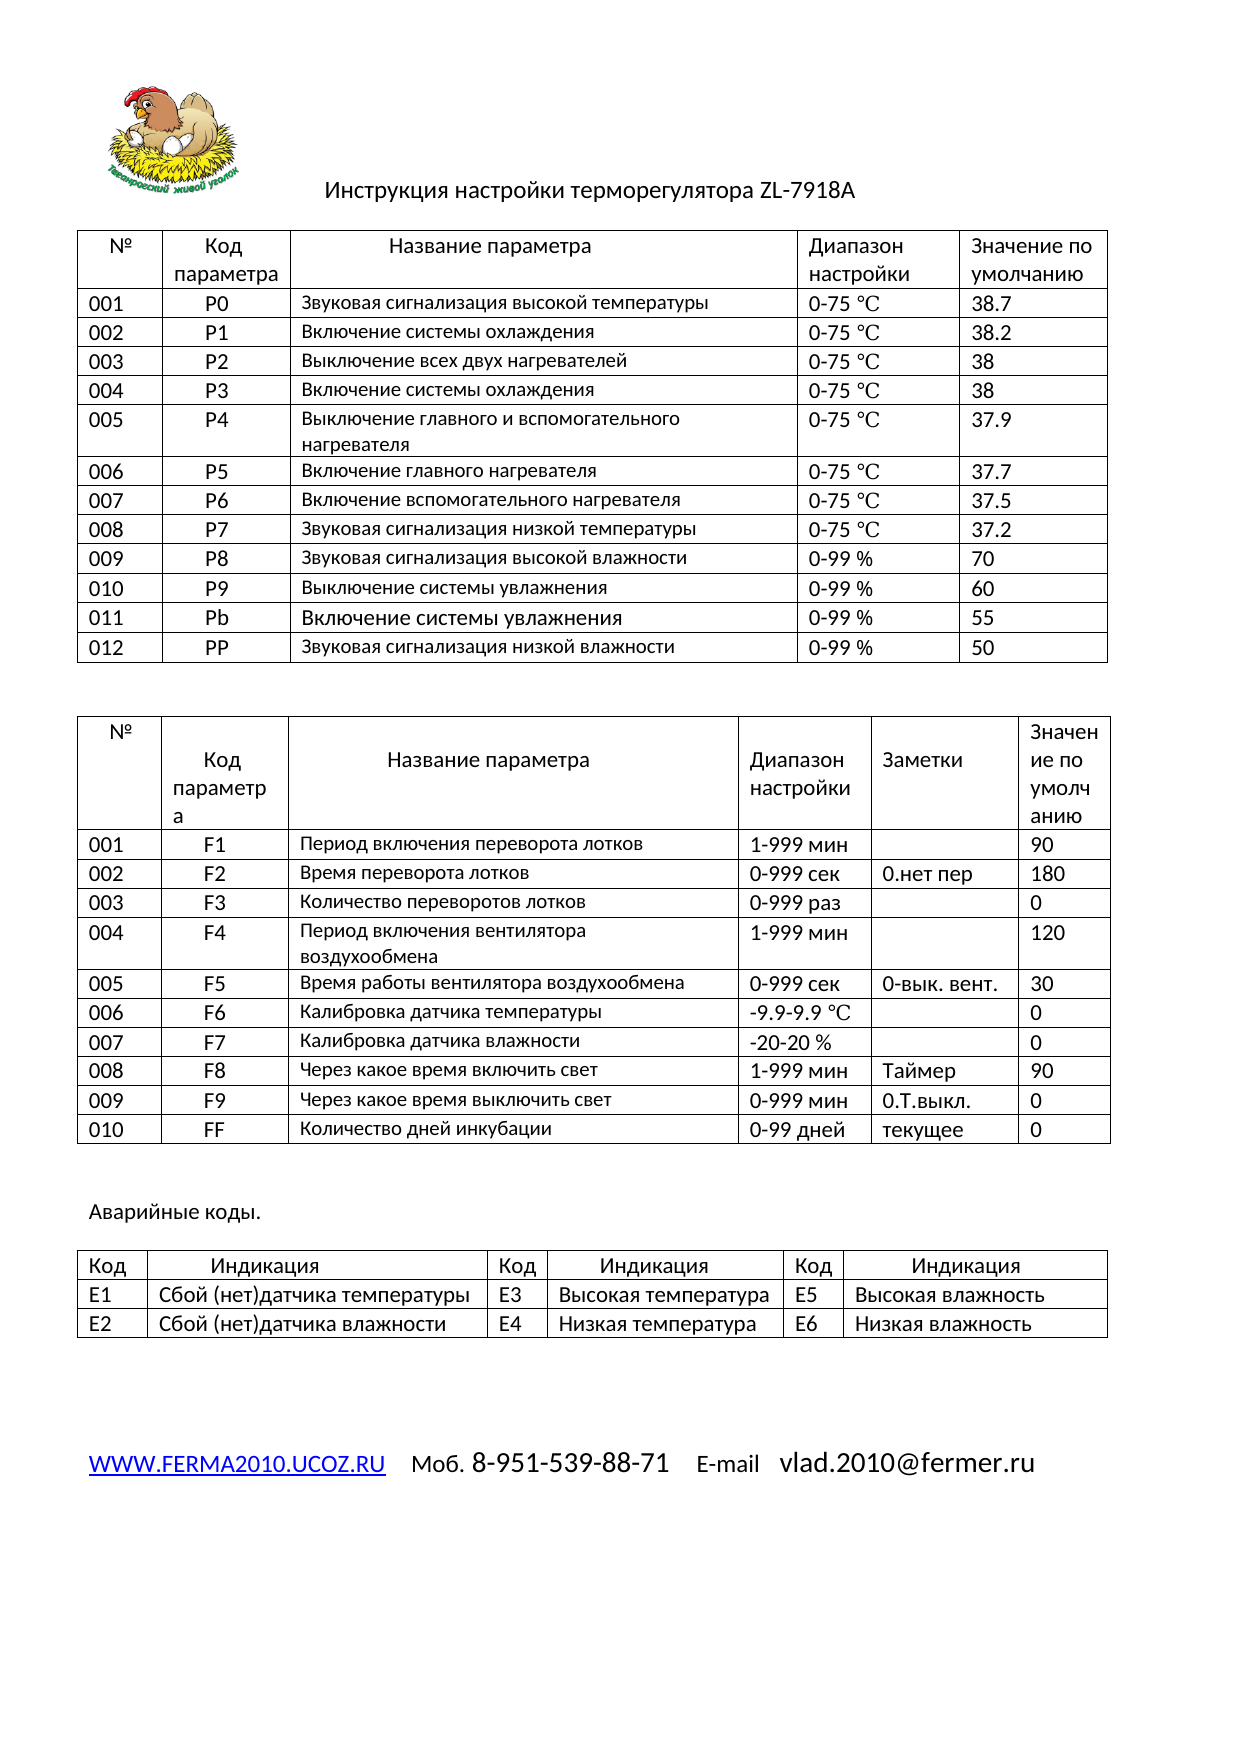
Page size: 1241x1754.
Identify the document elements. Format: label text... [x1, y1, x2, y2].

table_header Индикация [844, 1251, 1107, 1279]
table_header Код параметра [163, 231, 290, 288]
table_cell Звуковая сигнализация низкой температуры [291, 515, 797, 543]
table_cell Звуковая сигнализация высокой температуры [291, 289, 797, 317]
table_header Заметки [872, 717, 1018, 829]
table_cell Низкая температура [548, 1309, 783, 1337]
table_cell Высокая температура [548, 1280, 783, 1308]
table_header Индикация [548, 1251, 783, 1279]
text Инструкция настройки терморегулятора ZL-7918A [89, 74, 1152, 205]
table_cell 0 [1019, 1086, 1110, 1114]
table_header Диапазон настройки [739, 717, 871, 829]
table_cell E2 [78, 1309, 147, 1337]
table_cell 004 [78, 918, 161, 968]
table_cell Включение системы охлаждения [291, 318, 797, 346]
table_cell 37.2 [960, 515, 1107, 543]
table_cell Сбой (нет)датчика температуры [148, 1280, 487, 1308]
table_cell 0-75 ℃ [798, 457, 959, 485]
table_cell Низкая влажность [844, 1309, 1107, 1337]
table_cell 002 [78, 318, 162, 346]
table_cell 0-999 сек [739, 970, 871, 997]
table_cell 004 [78, 376, 162, 404]
table_cell Включение вспомогательного нагревателя [291, 486, 797, 514]
table_cell [872, 889, 1018, 917]
table_cell 001 [78, 830, 161, 858]
table_header Название параметра [289, 717, 738, 829]
table_cell 012 [78, 633, 162, 662]
table_cell 0-99 % [798, 633, 959, 662]
table_cell Выключение всех двух нагревателей [291, 347, 797, 375]
table_cell E4 [488, 1309, 547, 1337]
table_cell P6 [163, 486, 290, 514]
table_cell P9 [163, 574, 290, 602]
table_cell 1-999 мин [739, 1057, 871, 1085]
table_cell F8 [162, 1057, 288, 1085]
table_cell 010 [78, 574, 162, 602]
table_cell 008 [78, 515, 162, 543]
table_cell P8 [163, 544, 290, 573]
table_cell Время переворота лотков [289, 860, 738, 887]
table_cell 0-999 сек [739, 860, 871, 887]
table_cell 0 [1019, 889, 1110, 917]
table_cell E5 [784, 1280, 843, 1308]
table_cell Выключение главного и вспомогательного нагревателя [291, 405, 797, 456]
table_cell Количество переворотов лотков [289, 889, 738, 917]
table_cell P1 [163, 318, 290, 346]
table_cell E6 [784, 1309, 843, 1337]
table_cell Выключение системы увлажнения [291, 574, 797, 602]
table_cell F3 [162, 889, 288, 917]
table_cell 0-75 ℃ [798, 347, 959, 375]
table_cell Количество дней инкубации [289, 1115, 738, 1143]
table_cell P7 [163, 515, 290, 543]
table_cell PP [163, 633, 290, 662]
table_cell 90 [1019, 830, 1110, 858]
table_cell 0-75 ℃ [798, 486, 959, 514]
table_cell Через какое время выключить свет [289, 1086, 738, 1114]
picture [88, 73, 251, 199]
table_header № [78, 717, 161, 829]
table_cell 38.2 [960, 318, 1107, 346]
table_cell Период включения вентилятора воздухообмена [289, 918, 738, 968]
table_cell 0 [1019, 999, 1110, 1027]
table_header Код [78, 1251, 147, 1279]
table_cell 37.9 [960, 405, 1107, 456]
table_cell [872, 999, 1018, 1027]
table_header Значение по умолчанию [1019, 717, 1110, 829]
table_cell F5 [162, 970, 288, 997]
table_cell 009 [78, 1086, 161, 1114]
table_cell 0-999 мин [739, 1086, 871, 1114]
table_cell 003 [78, 347, 162, 375]
table_cell 0-99 % [798, 544, 959, 573]
table_cell Звуковая сигнализация низкой влажности [291, 633, 797, 662]
table_header Название параметра [291, 231, 797, 288]
table_cell 0-99 % [798, 574, 959, 602]
table_cell текущее [872, 1115, 1018, 1143]
table_cell 009 [78, 544, 162, 573]
table_cell -9.9-9.9 ℃ [739, 999, 871, 1027]
table_cell Таймер [872, 1057, 1018, 1085]
table_header Код [488, 1251, 547, 1279]
table_cell 0 [1019, 1115, 1110, 1143]
table_cell 008 [78, 1057, 161, 1085]
table_cell 005 [78, 405, 162, 456]
table_cell F7 [162, 1028, 288, 1056]
table_cell [872, 830, 1018, 858]
table_cell 010 [78, 1115, 161, 1143]
table_cell F9 [162, 1086, 288, 1114]
table_cell 0-75 ℃ [798, 376, 959, 404]
table_cell P0 [163, 289, 290, 317]
table_cell 37.5 [960, 486, 1107, 514]
table_cell Pb [163, 603, 290, 632]
table_cell 120 [1019, 918, 1110, 968]
table_cell 30 [1019, 970, 1110, 997]
table_cell E1 [78, 1280, 147, 1308]
table_cell E3 [488, 1280, 547, 1308]
table_cell P2 [163, 347, 290, 375]
table_cell 005 [78, 970, 161, 997]
table_cell P3 [163, 376, 290, 404]
table_header Код [784, 1251, 843, 1279]
text Аварийные коды. [89, 1197, 1152, 1225]
table_cell Включение системы увлажнения [291, 603, 797, 632]
table_cell Через какое время включить свет [289, 1057, 738, 1085]
table_cell Сбой (нет)датчика влажности [148, 1309, 487, 1337]
table_cell 007 [78, 1028, 161, 1056]
table_header Значение по умолчанию [960, 231, 1107, 288]
table_cell [872, 918, 1018, 968]
table_cell Калибровка датчика температуры [289, 999, 738, 1027]
table_cell 001 [78, 289, 162, 317]
table_cell 50 [960, 633, 1107, 662]
table_cell Включение системы охлаждения [291, 376, 797, 404]
table_header № [78, 231, 162, 288]
table_cell 006 [78, 999, 161, 1027]
table_cell 0.нет пер [872, 860, 1018, 887]
table_cell 70 [960, 544, 1107, 573]
table_cell 55 [960, 603, 1107, 632]
table_cell 1-999 мин [739, 830, 871, 858]
table_cell 38 [960, 347, 1107, 375]
table_cell 38 [960, 376, 1107, 404]
table_cell 0-вык. вент. [872, 970, 1018, 997]
table_cell F1 [162, 830, 288, 858]
table_cell 90 [1019, 1057, 1110, 1085]
table_cell 0-75 ℃ [798, 515, 959, 543]
table_cell Звуковая сигнализация высокой влажности [291, 544, 797, 573]
table_cell 1-999 мин [739, 918, 871, 968]
table_cell Период включения переворота лотков [289, 830, 738, 858]
table_cell FF [162, 1115, 288, 1143]
table_cell Калибровка датчика влажности [289, 1028, 738, 1056]
table_cell P5 [163, 457, 290, 485]
table_cell 60 [960, 574, 1107, 602]
table_cell 37.7 [960, 457, 1107, 485]
table_cell P4 [163, 405, 290, 456]
table_cell 0-99 % [798, 603, 959, 632]
table_cell Высокая влажность [844, 1280, 1107, 1308]
table_cell 003 [78, 889, 161, 917]
table_cell F4 [162, 918, 288, 968]
text WWW.FERMA2010.UCOZ.RU Моб. 8-951-539-88-71 E-mail vlad.2010@fermer.ru [89, 1444, 1152, 1480]
table_cell 0-75 ℃ [798, 405, 959, 456]
table_cell 0.Т.выкл. [872, 1086, 1018, 1114]
table_cell 38.7 [960, 289, 1107, 317]
table_cell [872, 1028, 1018, 1056]
table_cell 0-75 ℃ [798, 318, 959, 346]
table_cell 0-999 раз [739, 889, 871, 917]
table_cell 0 [1019, 1028, 1110, 1056]
table_cell -20-20 % [739, 1028, 871, 1056]
table_cell 0-99 дней [739, 1115, 871, 1143]
table_cell F6 [162, 999, 288, 1027]
table_cell F2 [162, 860, 288, 887]
table_header Индикация [148, 1251, 487, 1279]
table_cell 0-75 ℃ [798, 289, 959, 317]
table_cell 007 [78, 486, 162, 514]
table_cell Включение главного нагревателя [291, 457, 797, 485]
table_cell 180 [1019, 860, 1110, 887]
table_cell 011 [78, 603, 162, 632]
table_cell Время работы вентилятора воздухообмена [289, 970, 738, 997]
table_header Код параметра [162, 717, 288, 829]
table_cell 006 [78, 457, 162, 485]
table_cell 002 [78, 860, 161, 887]
table_header Диапазон настройки [798, 231, 959, 288]
